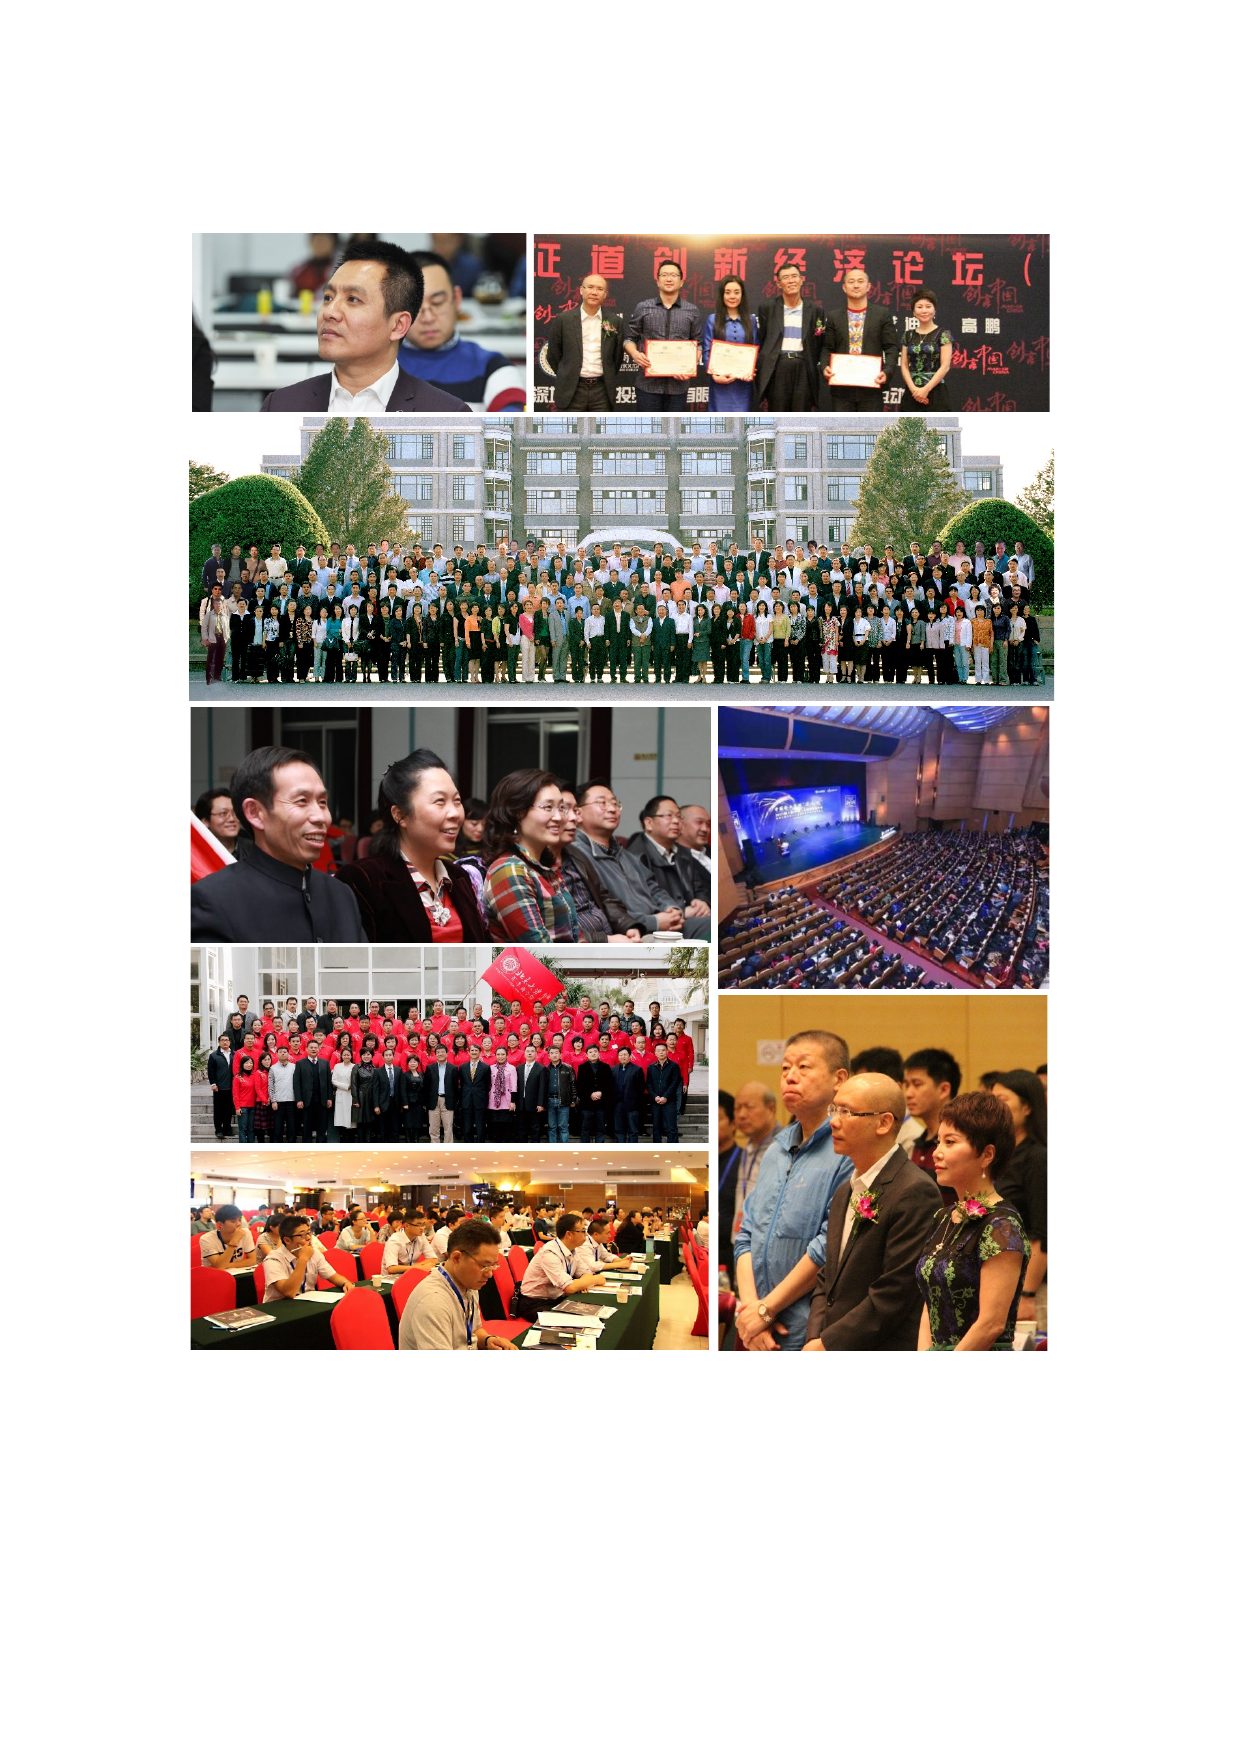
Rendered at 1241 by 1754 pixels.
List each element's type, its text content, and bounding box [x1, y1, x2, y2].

picture [533, 234, 1050, 412]
picture [718, 706, 1050, 989]
picture [190, 947, 709, 1143]
picture [718, 995, 1048, 1351]
picture [190, 1151, 709, 1350]
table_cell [191, 165, 1050, 417]
picture [189, 417, 1055, 701]
picture [192, 233, 527, 412]
picture [190, 707, 711, 943]
